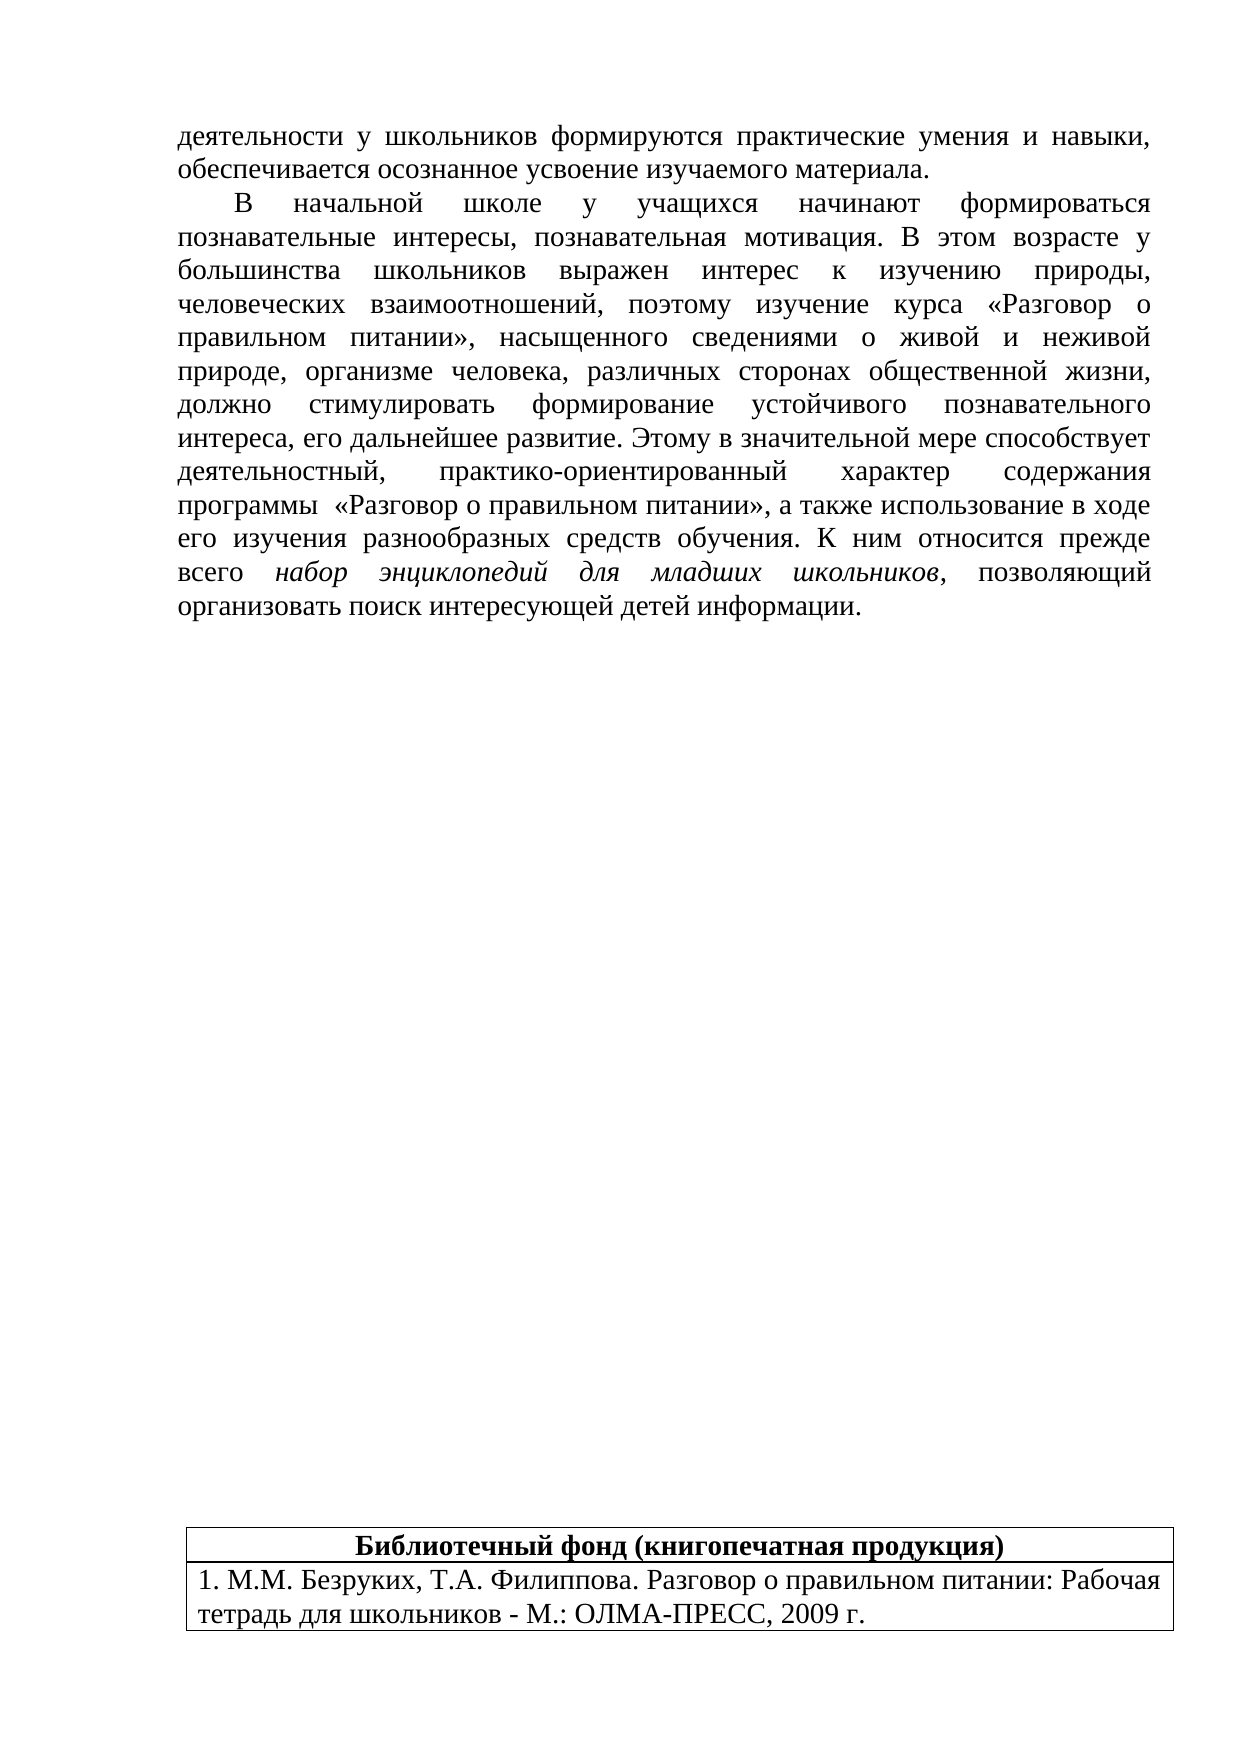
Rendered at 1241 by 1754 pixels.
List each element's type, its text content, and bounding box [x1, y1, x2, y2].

table_header Библиотечный фонд (книгопечатная продукция) [187, 1528, 1173, 1561]
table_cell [187, 1563, 1173, 1629]
text В начальной школе у учащихся начинают формироваться познавательные интересы, познавательная мотивация. В этом возрасте у большинства школьников выражен интерес к изучению природы, человеческих взаимоотношений, поэтому изучение курса «Разговор о правильном питании», насыщенного сведениями о живой и неживой природе, организме человека, различных сторонах общественной жизни, должно стимулировать формирование устойчивого познавательного интереса, его дальнейшее развитие. Этому в значительной мере способствует деятельностный, практико-ориентированный характер содержания программы «Разговор о правильном питании», а также использование в ходе его изучения разнообразных средств обучения. К ним относится прежде всего набор энциклопедий для младших школьников, позволяющий организовать поиск интересующей детей информации. [177, 185, 1152, 621]
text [177, 118, 1152, 185]
